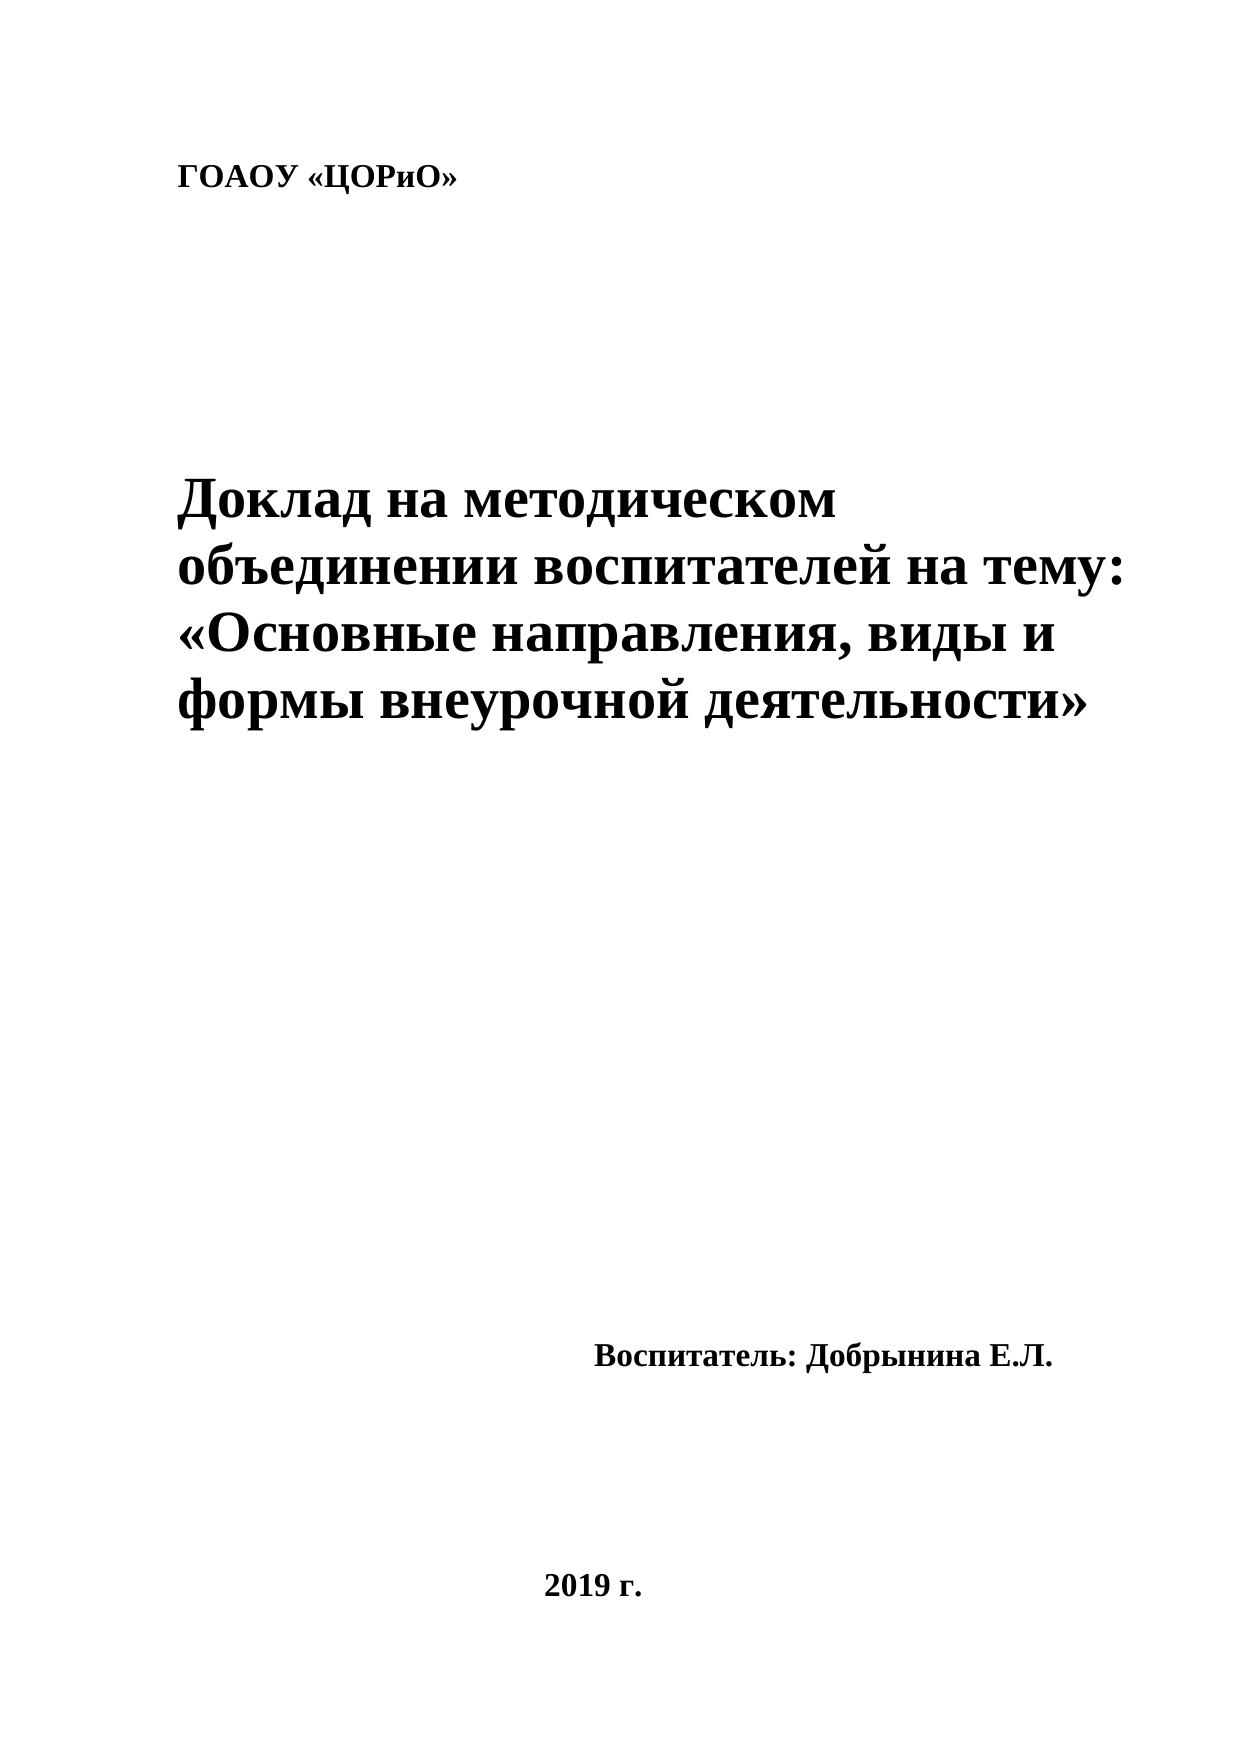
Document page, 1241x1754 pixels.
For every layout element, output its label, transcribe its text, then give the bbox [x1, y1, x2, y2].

text «Основные направления, виды и формы внеурочной деятельности» [177, 597, 1152, 731]
text Доклад на методическом объединении воспитателей на тему: [177, 463, 1152, 597]
text ГОАОУ «ЦОРиО» [177, 156, 1152, 195]
text 2019 г. [177, 1565, 1152, 1603]
text Воспитатель: Добрынина Е.Л. [177, 1335, 1152, 1373]
